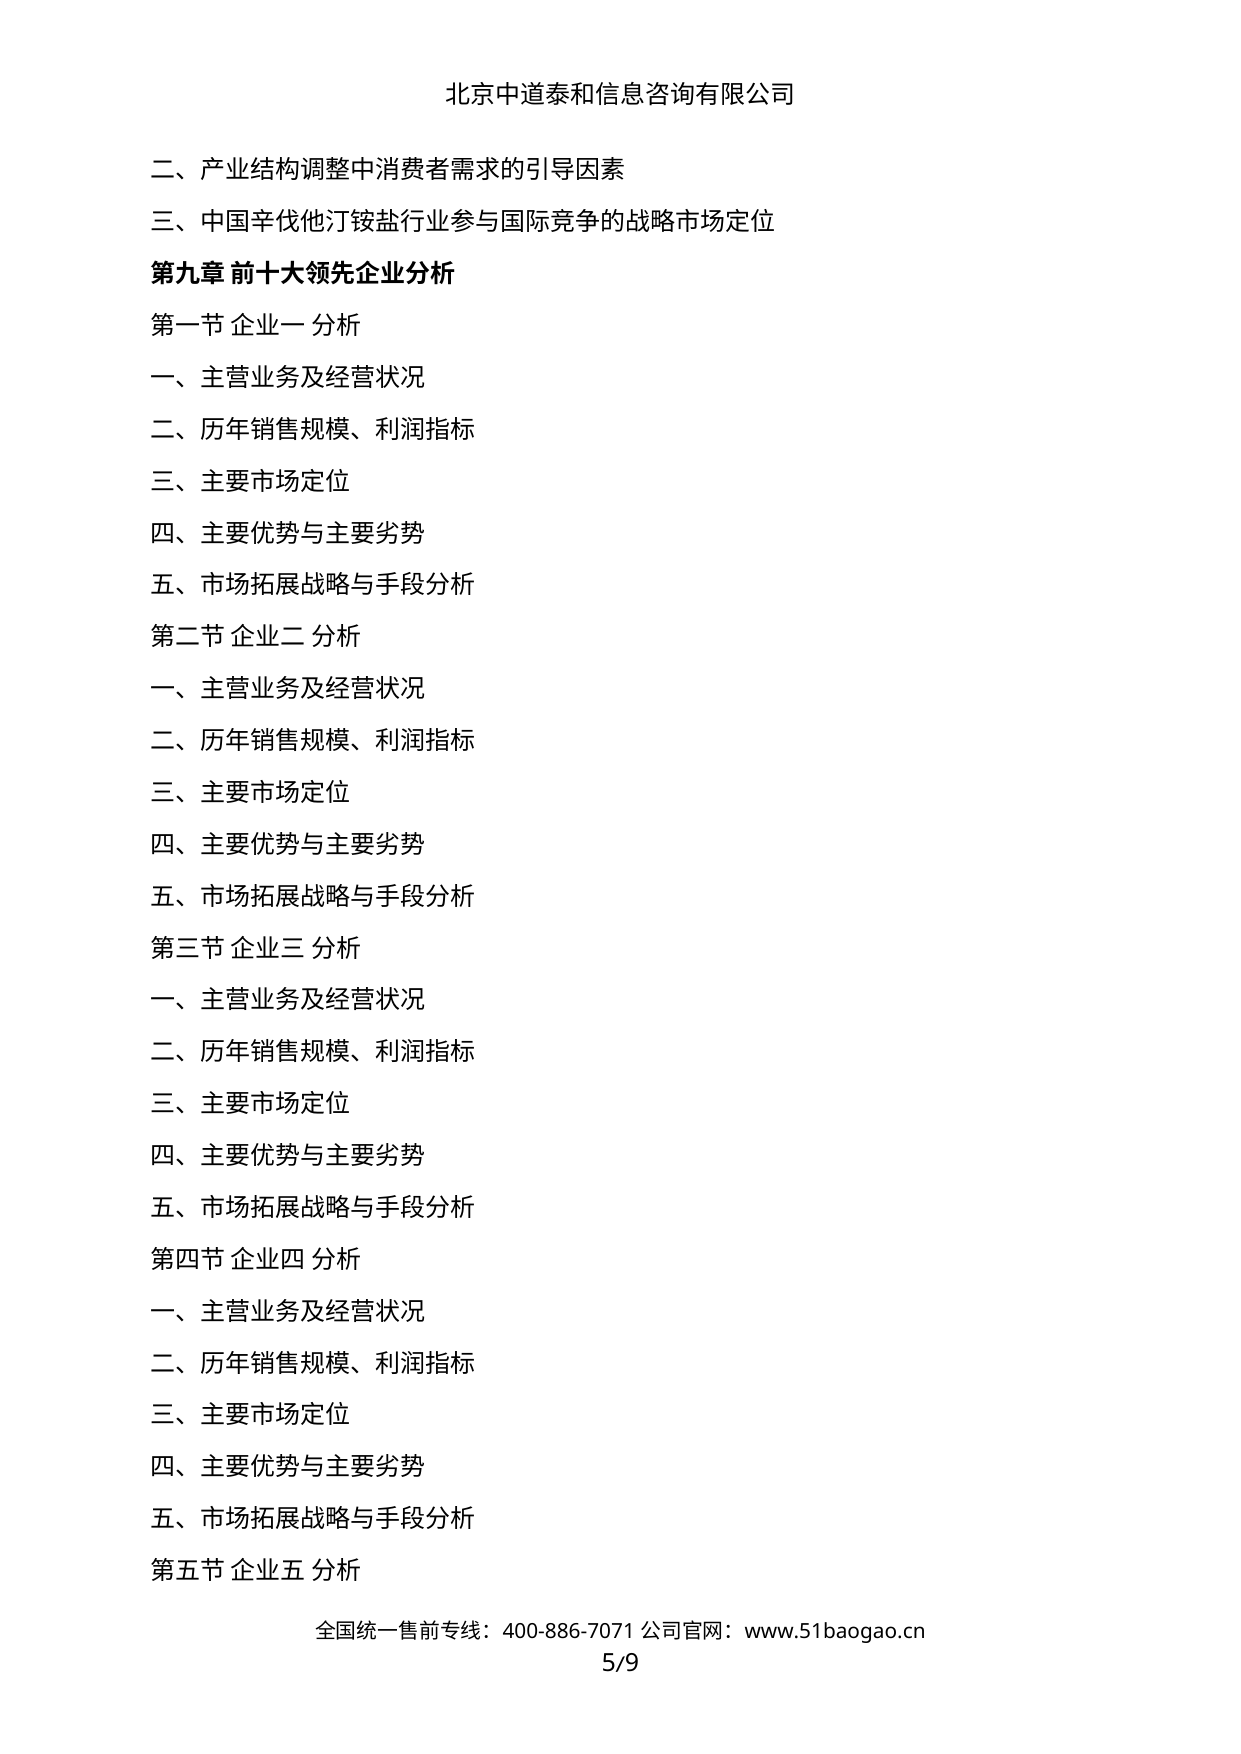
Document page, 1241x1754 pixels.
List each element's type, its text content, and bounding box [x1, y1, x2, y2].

text 四、主要优势与主要劣势 [150, 824, 1090, 861]
text 三、主要市场定位 [150, 1395, 1090, 1431]
text 五、市场拓展战略与手段分析 [150, 1499, 1090, 1535]
text 第一节 企业一 分析 [150, 306, 1090, 342]
text 第五节 企业五 分析 [150, 1551, 1090, 1587]
text 一、主营业务及经营状况 [150, 357, 1090, 394]
text 三、主要市场定位 [150, 1084, 1090, 1120]
text 四、主要优势与主要劣势 [150, 513, 1090, 549]
text 第三节 企业三 分析 [150, 928, 1090, 964]
text 一、主营业务及经营状况 [150, 980, 1090, 1016]
text 第九章 前十大领先企业分析 [150, 254, 1090, 290]
text 五、市场拓展战略与手段分析 [150, 876, 1090, 912]
text 二、历年销售规模、利润指标 [150, 1032, 1090, 1068]
text 二、历年销售规模、利润指标 [150, 721, 1090, 757]
text 一、主营业务及经营状况 [150, 669, 1090, 705]
text 四、主要优势与主要劣势 [150, 1136, 1090, 1172]
text 二、历年销售规模、利润指标 [150, 1343, 1090, 1379]
text 第二节 企业二 分析 [150, 617, 1090, 653]
text 三、中国辛伐他汀铵盐行业参与国际竞争的战略市场定位 [150, 202, 1090, 238]
text 四、主要优势与主要劣势 [150, 1447, 1090, 1483]
text 二、历年销售规模、利润指标 [150, 409, 1090, 446]
text 第四节 企业四 分析 [150, 1239, 1090, 1276]
text 五、市场拓展战略与手段分析 [150, 565, 1090, 601]
text 三、主要市场定位 [150, 772, 1090, 809]
text 三、主要市场定位 [150, 461, 1090, 497]
text 二、产业结构调整中消费者需求的引导因素 [150, 150, 1090, 186]
text 五、市场拓展战略与手段分析 [150, 1187, 1090, 1224]
text 一、主营业务及经营状况 [150, 1291, 1090, 1327]
